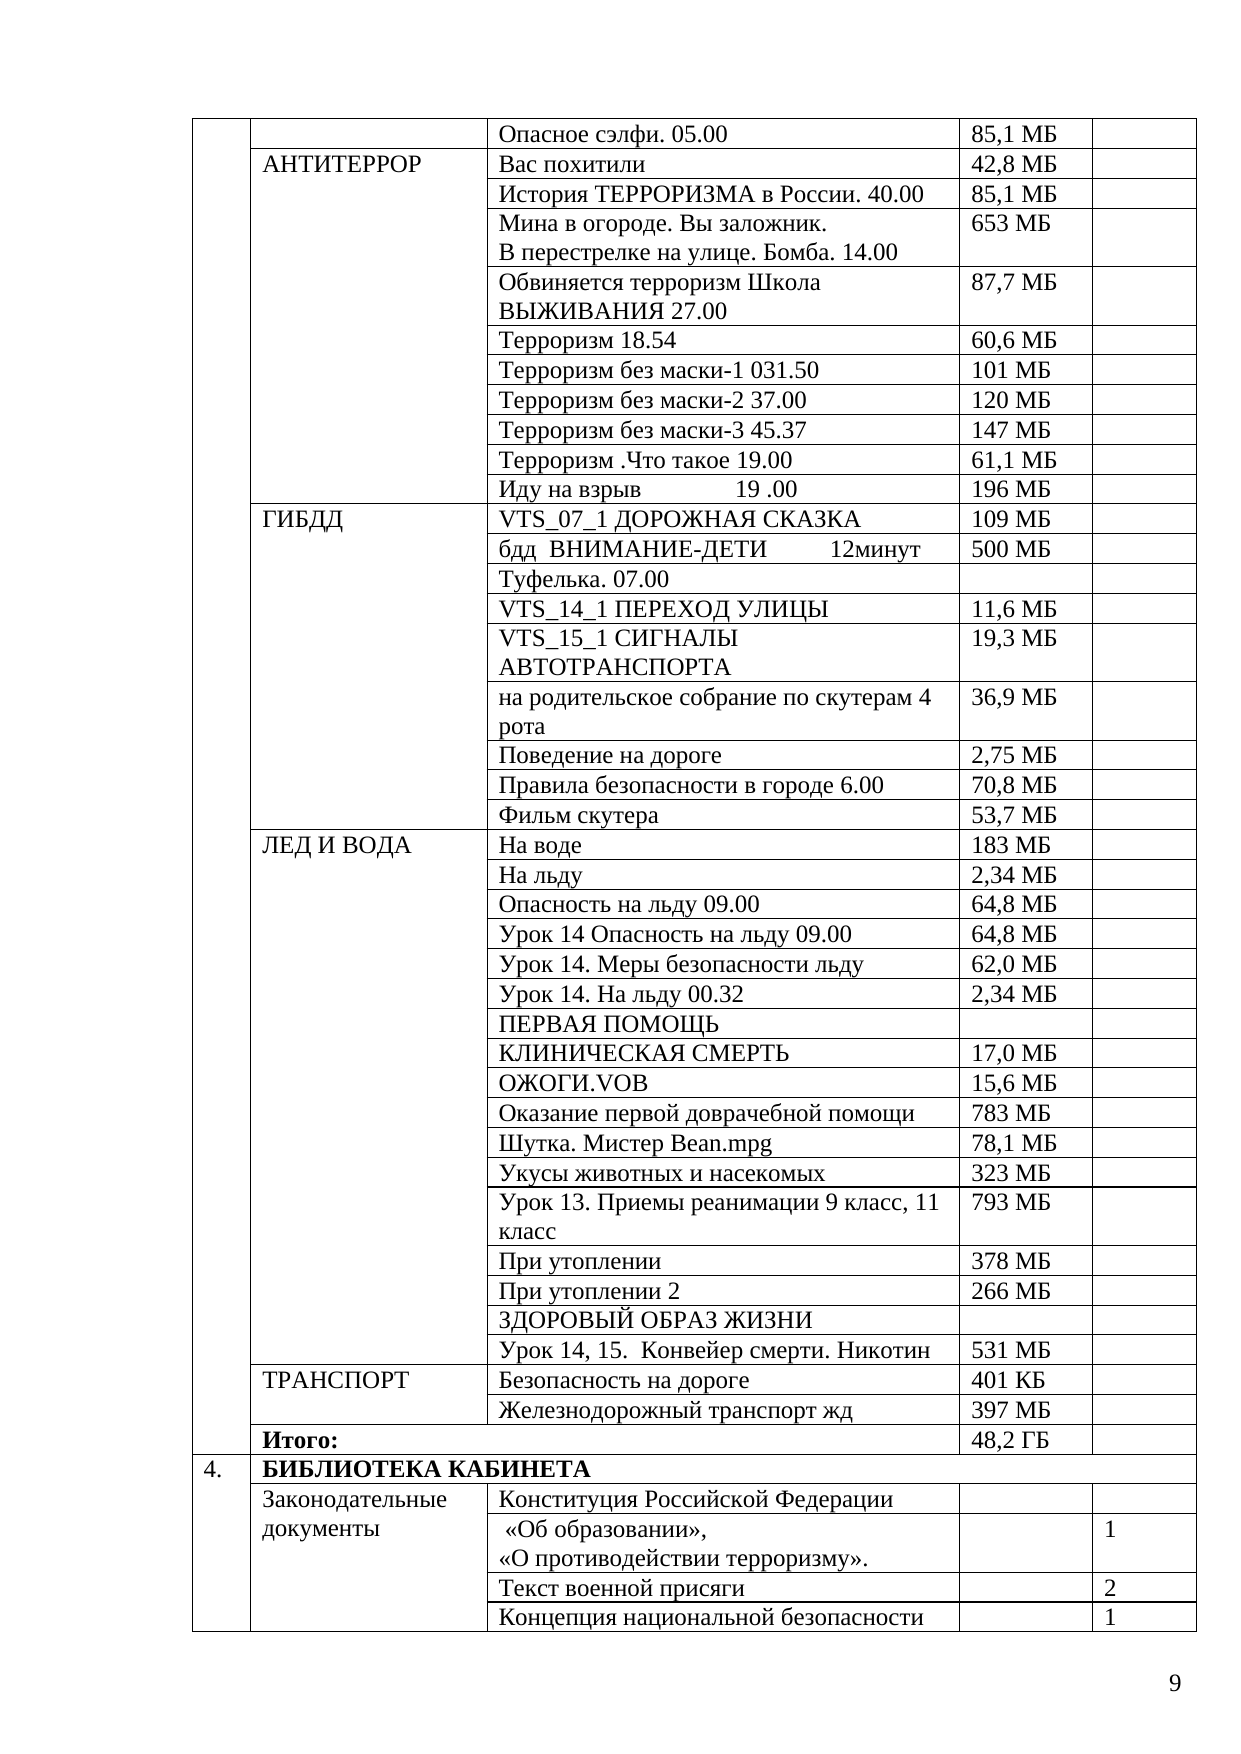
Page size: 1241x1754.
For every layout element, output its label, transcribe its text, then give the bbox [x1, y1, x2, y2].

table_cell [1093, 770, 1196, 799]
table_cell [1093, 1395, 1196, 1424]
table_cell ЗДОРОВЫЙ ОБРАЗ ЖИЗНИ [488, 1306, 959, 1334]
table_cell ОЖОГИ.VOB [488, 1068, 959, 1097]
table_cell ГИБДД [251, 504, 487, 829]
table_cell [1093, 1098, 1196, 1127]
table_cell 196 МБ [960, 475, 1092, 503]
table_cell [960, 1603, 1092, 1631]
table_cell [1093, 385, 1196, 414]
table_cell [1093, 1158, 1196, 1186]
table_cell [1093, 1425, 1196, 1453]
table_cell [1093, 1246, 1196, 1275]
table_cell Урок 13. Приемы реанимации 9 класс, 11 класс [488, 1188, 959, 1245]
table_cell 397 МБ [960, 1395, 1092, 1424]
table_cell VTS_14_1 ПЕРЕХОД УЛИЦЫ [488, 594, 959, 622]
table_cell VTS_07_1 ДОРОЖНАЯ СКАЗКА [488, 504, 959, 533]
table_cell 2,34 МБ [960, 860, 1092, 888]
table_cell Поведение на дороге [488, 741, 959, 769]
table_cell Туфелька. 07.00 [488, 564, 959, 593]
table_cell [1093, 1039, 1196, 1067]
table_cell [1093, 1365, 1196, 1394]
table_cell [1093, 1306, 1196, 1334]
table_cell Итого: [251, 1425, 959, 1453]
table_cell [1093, 149, 1196, 178]
table_cell АНТИТЕРРОР [251, 149, 487, 503]
table_cell 64,8 МБ [960, 919, 1092, 948]
table_cell Законодательные документы [251, 1484, 487, 1631]
table_cell 60,6 МБ [960, 326, 1092, 354]
table_cell 53,7 МБ [960, 800, 1092, 829]
table_cell Опасное сэлфи. 05.00 [488, 119, 959, 148]
table_cell [1093, 209, 1196, 266]
table_cell ЛЕД И ВОДА [251, 830, 487, 1364]
table_cell На воде [488, 830, 959, 859]
table_cell 11,6 МБ [960, 594, 1092, 622]
table_cell [1093, 890, 1196, 918]
table_cell [1093, 415, 1196, 444]
table_cell [1093, 1484, 1196, 1513]
table_cell [960, 1573, 1092, 1601]
table_cell [960, 1306, 1092, 1334]
table_cell 101 МБ [960, 355, 1092, 384]
table_cell [1093, 800, 1196, 829]
table_cell [1093, 1188, 1196, 1245]
table_cell 19,3 МБ [960, 624, 1092, 681]
table_cell 87,7 МБ [960, 267, 1092, 324]
table_cell Иду на взрыв 19 .00 [488, 475, 959, 503]
table_cell БИБЛИОТЕКА КАБИНЕТА [251, 1455, 1196, 1483]
table_cell При утоплении 2 [488, 1276, 959, 1304]
table_cell 2 [1093, 1573, 1196, 1601]
table_cell на родительское собрание по скутерам 4 рота [488, 682, 959, 739]
table_cell ТРАНСПОРТ [251, 1365, 487, 1424]
table_cell [1093, 919, 1196, 948]
table_cell 323 МБ [960, 1158, 1092, 1186]
table_cell бдд ВНИМАНИЕ-ДЕТИ 12минут [488, 534, 959, 563]
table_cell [488, 1603, 959, 1631]
table_cell История ТЕРРОРИЗМА в России. 40.00 [488, 179, 959, 207]
table_cell Терроризм без маски-1 031.50 [488, 355, 959, 384]
table_cell 64,8 МБ [960, 890, 1092, 918]
table_cell 15,6 МБ [960, 1068, 1092, 1097]
table_cell Урок 14. На льду 00.32 [488, 979, 959, 1008]
table_cell [1093, 119, 1196, 148]
table_cell [1093, 830, 1196, 859]
table_cell [1093, 445, 1196, 473]
table_cell 1 [1093, 1603, 1196, 1631]
table_cell Фильм скутера [488, 800, 959, 829]
table_cell Терроризм без маски-3 45.37 [488, 415, 959, 444]
table_cell 147 МБ [960, 415, 1092, 444]
table_cell [1093, 1068, 1196, 1097]
table_cell 793 МБ [960, 1188, 1092, 1245]
table_cell 401 КБ [960, 1365, 1092, 1394]
table_cell [1093, 682, 1196, 739]
table_cell [1093, 1009, 1196, 1037]
table_cell Урок 14, 15. Конвейер смерти. Никотин [488, 1335, 959, 1364]
table_cell Терроризм .Что такое 19.00 [488, 445, 959, 473]
table_cell [1093, 949, 1196, 978]
table_cell 531 МБ [960, 1335, 1092, 1364]
table_cell Укусы животных и насекомых [488, 1158, 959, 1186]
table_cell 783 МБ [960, 1098, 1092, 1127]
table_cell Опасность на льду 09.00 [488, 890, 959, 918]
table_cell 500 МБ [960, 534, 1092, 563]
table_cell [1093, 267, 1196, 324]
table_cell [1093, 860, 1196, 888]
table_cell [960, 1484, 1092, 1513]
table_cell Урок 14. Меры безопасности льду [488, 949, 959, 978]
table_cell [1093, 1335, 1196, 1364]
table_cell 62,0 МБ [960, 949, 1092, 978]
table_cell 653 МБ [960, 209, 1092, 266]
table_cell [1093, 475, 1196, 503]
table_cell [1093, 564, 1196, 593]
table_cell [1093, 326, 1196, 354]
table_cell 70,8 МБ [960, 770, 1092, 799]
table_cell Конституция Российской Федерации [488, 1484, 959, 1513]
table_cell 4. [193, 1455, 250, 1631]
table_cell [1093, 1276, 1196, 1304]
table_cell [1093, 355, 1196, 384]
table_cell [1093, 504, 1196, 533]
table_cell 109 МБ [960, 504, 1092, 533]
table_cell 266 МБ [960, 1276, 1092, 1304]
table_cell Мина в огороде. Вы заложник. В перестрелке на улице. Бомба. 14.00 [488, 209, 959, 266]
table_cell [960, 1009, 1092, 1037]
table_cell «Об образовании», «О противодействии терроризму». [488, 1514, 959, 1572]
table_cell [1093, 179, 1196, 207]
table_cell 42,8 МБ [960, 149, 1092, 178]
table_cell Вас похитили [488, 149, 959, 178]
table_cell VTS_15_1 СИГНАЛЫ АВТОТРАНСПОРТА [488, 624, 959, 681]
table_cell [960, 564, 1092, 593]
table_cell 120 МБ [960, 385, 1092, 414]
table_cell 85,1 МБ [960, 119, 1092, 148]
table_cell 61,1 МБ [960, 445, 1092, 473]
table_cell 36,9 МБ [960, 682, 1092, 739]
table_cell Оказание первой доврачебной помощи [488, 1098, 959, 1127]
table_cell Железнодорожный транспорт жд [488, 1395, 959, 1424]
table_cell Текст военной присяги [488, 1573, 959, 1601]
table_cell Терроризм 18.54 [488, 326, 959, 354]
table_cell [1093, 741, 1196, 769]
table_cell Урок 14 Опасность на льду 09.00 [488, 919, 959, 948]
table_cell Обвиняется терроризм Школа ВЫЖИВАНИЯ 27.00 [488, 267, 959, 324]
table_cell Безопасность на дороге [488, 1365, 959, 1394]
table_cell 78,1 МБ [960, 1128, 1092, 1157]
table_cell 17,0 МБ [960, 1039, 1092, 1067]
table_cell 2,34 МБ [960, 979, 1092, 1008]
table_cell КЛИНИЧЕСКАЯ СМЕРТЬ [488, 1039, 959, 1067]
table_cell 85,1 МБ [960, 179, 1092, 207]
table_cell 2,75 МБ [960, 741, 1092, 769]
table_cell [1093, 624, 1196, 681]
table_cell Правила безопасности в городе 6.00 [488, 770, 959, 799]
table_cell 48,2 ГБ [960, 1425, 1092, 1453]
table_cell 378 МБ [960, 1246, 1092, 1275]
table_cell [1093, 1128, 1196, 1157]
table_cell [1093, 534, 1196, 563]
table_cell [1093, 979, 1196, 1008]
table_cell Терроризм без маски-2 37.00 [488, 385, 959, 414]
table_cell [1093, 594, 1196, 622]
table_cell 183 МБ [960, 830, 1092, 859]
table_cell На льду [488, 860, 959, 888]
table_cell 1 [1093, 1514, 1196, 1572]
table_cell При утоплении [488, 1246, 959, 1275]
table_cell [960, 1514, 1092, 1572]
table_cell Шутка. Мистер Bean.mpg [488, 1128, 959, 1157]
table_cell ПЕРВАЯ ПОМОЩЬ [488, 1009, 959, 1037]
